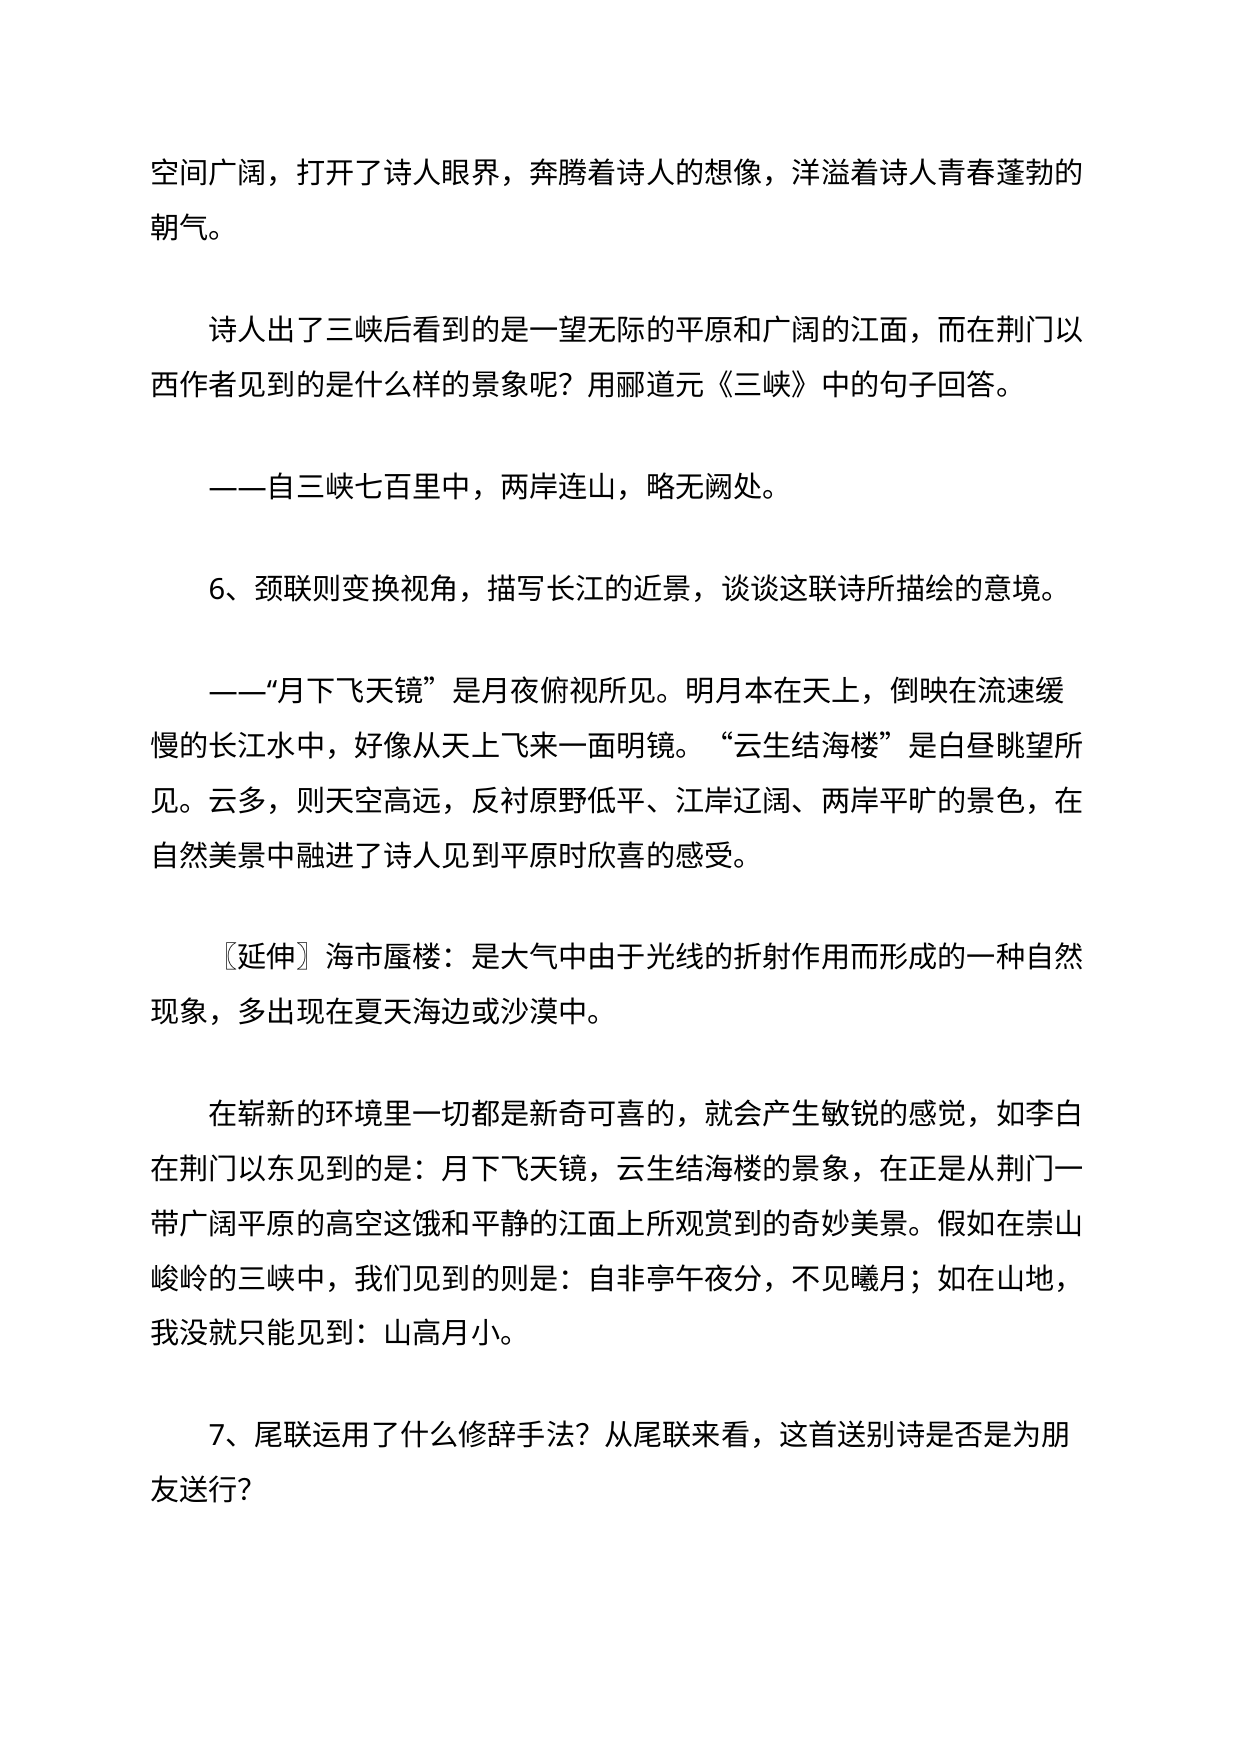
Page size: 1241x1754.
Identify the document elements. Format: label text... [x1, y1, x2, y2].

text ——自三峡七百里中，两岸连山，略无阙处。 [150, 463, 1090, 506]
text 在崭新的环境里一切都是新奇可喜的，就会产生敏锐的感觉，如李白在荆门以东见到的是：月下飞天镜，云生结海楼的景象，在正是从荆门一带广阔平原的高空这饿和平静的江面上所观赏到的奇妙美景。假如在崇山峻岭的三峡中，我们见到的则是：自非亭午夜分，不见曦月；如在山地，我没就只能见到：山高月小。 [150, 1091, 1090, 1352]
text 7、尾联运用了什么修辞手法？从尾联来看，这首送别诗是否是为朋友送行？ [150, 1412, 1090, 1509]
text 6、颈联则变换视角，描写长江的近景，谈谈这联诗所描绘的意境。 [150, 565, 1090, 608]
text ——“月下飞天镜”是月夜俯视所见。明月本在天上，倒映在流速缓慢的长江水中，好像从天上飞来一面明镜。“云生结海楼”是白昼眺望所见。云多，则天空高远，反衬原野低平、江岸辽阔、两岸平旷的景色，在自然美景中融进了诗人见到平原时欣喜的感受。 [150, 667, 1090, 874]
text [150, 150, 1090, 247]
text 〖延伸〗海市蜃楼：是大气中由于光线的折射作用而形成的一种自然现象，多出现在夏天海边或沙漠中。 [150, 934, 1090, 1031]
text 诗人出了三峡后看到的是一望无际的平原和广阔的江面，而在荆门以西作者见到的是什么样的景象呢？用郦道元《三峡》中的句子回答。 [150, 307, 1090, 404]
